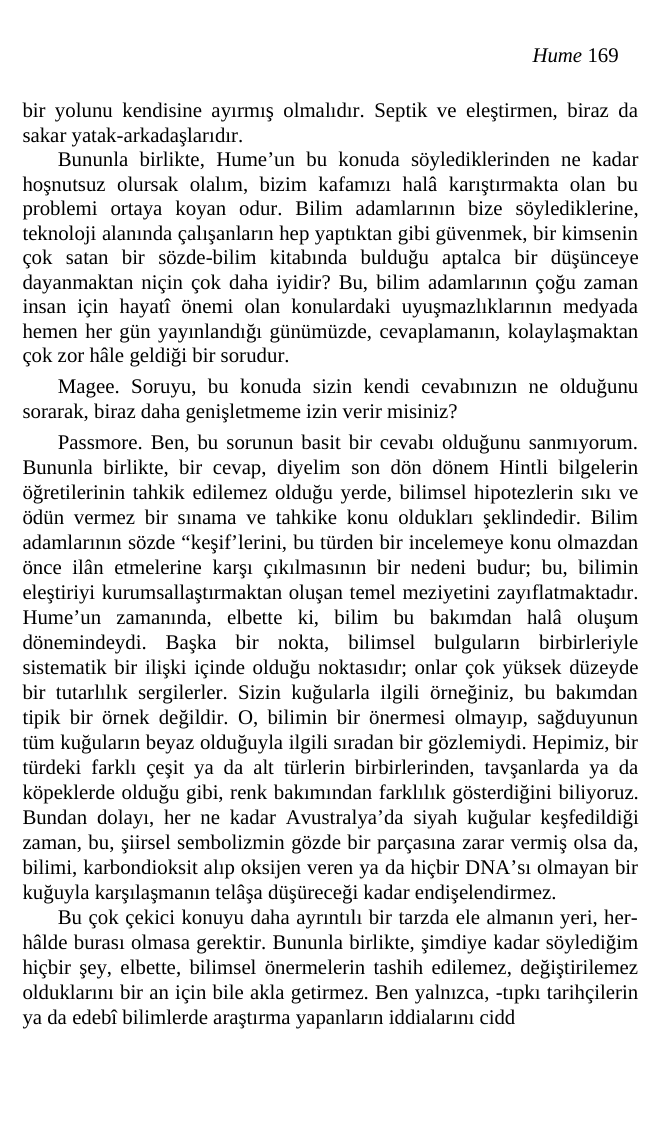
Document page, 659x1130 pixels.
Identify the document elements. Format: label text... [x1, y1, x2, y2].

text Passmore. Ben, bu sorunun basit bir cevabı olduğunu sanmıyorum. Bununla birlikte, bir cevap, diyelim son dön dönem Hintli bilgelerin öğretilerinin tahkik edilemez olduğu yerde, bilimsel hipotezlerin sıkı ve ödün vermez bir sınama ve tahkike konu oldukları şeklindedir. Bilim adamlarının sözde “keşif’lerini, bu türden bir incelemeye konu olmazdan önce ilân etmelerine karşı çıkılmasının bir nedeni budur; bu, bilimin eleştiriyi kurumsallaştırmaktan oluşan temel meziyetini zayıflatmaktadır. Hume’un zamanında, elbette ki, bilim bu bakımdan halâ oluşum dönemindeydi. Başka bir nokta, bilimsel bulguların birbirleriyle sistematik bir ilişki içinde olduğu noktasıdır; onlar çok yüksek düzeyde bir tutarlılık sergilerler. Sizin kuğularla ilgili örneğiniz, bu bakımdan tipik bir örnek değildir. O, bilimin bir önermesi olmayıp, sağduyunun tüm kuğuların beyaz olduğuyla ilgili sıradan bir gözlemiydi. Hepimiz, bir türdeki farklı çeşit ya da alt türlerin birbirlerinden, tavşanlarda ya da köpeklerde olduğu gibi, renk bakımından farklılık gösterdiğini biliyoruz. Bundan dolayı, her ne kadar Avustralya’da siyah kuğular keşfedildiği zaman, bu, şiirsel sembolizmin gözde bir parçasına zarar vermiş olsa da, bilimi, karbondioksit alıp oksijen veren ya da hiçbir DNA’sı olmayan bir kuğuyla karşılaşmanın telâşa düşüreceği kadar endişelendirmez. [22, 429, 639, 904]
text bir yolunu kendisine ayırmış olmalıdır. Septik ve eleştirmen, biraz da sakar yatak-arkadaşlarıdır. [22, 98, 639, 147]
text Bu çok çekici konuyu daha ayrıntılı bir tarzda ele almanın yeri, her- hâlde burası olmasa gerektir. Bununla birlikte, şimdiye kadar söylediğim hiçbir şey, elbette, bilimsel önermelerin tashih edilemez, değiştirilemez olduklarını bir an için bile akla getirmez. Ben yalnızca, -tıpkı tarihçilerin ya da edebî bilimlerde araştırma yapanların iddialarını cidd [22, 904, 639, 1029]
text Hume 169 [532, 46, 619, 66]
text Magee. Soruyu, bu konuda sizin kendi cevabınızın ne olduğunu sorarak, biraz daha genişletmeme izin verir misiniz? [22, 373, 639, 423]
text Bununla birlikte, Hume’un bu konuda söylediklerinden ne kadar hoşnutsuz olursak olalım, bizim kafamızı halâ karıştırmakta olan bu problemi ortaya koyan odur. Bilim adamlarının bize söylediklerine, teknoloji alanında çalışanların hep yaptıktan gibi güvenmek, bir kimsenin çok satan bir sözde-bilim kitabında bulduğu aptalca bir düşünceye dayanmaktan niçin çok daha iyidir? Bu, bilim adamlarının çoğu zaman insan için hayatî önemi olan konulardaki uyuşmazlıklarının medyada hemen her gün yayınlandığı günümüzde, cevaplamanın, kolaylaşmaktan çok zor hâle geldiği bir sorudur. [22, 147, 639, 367]
